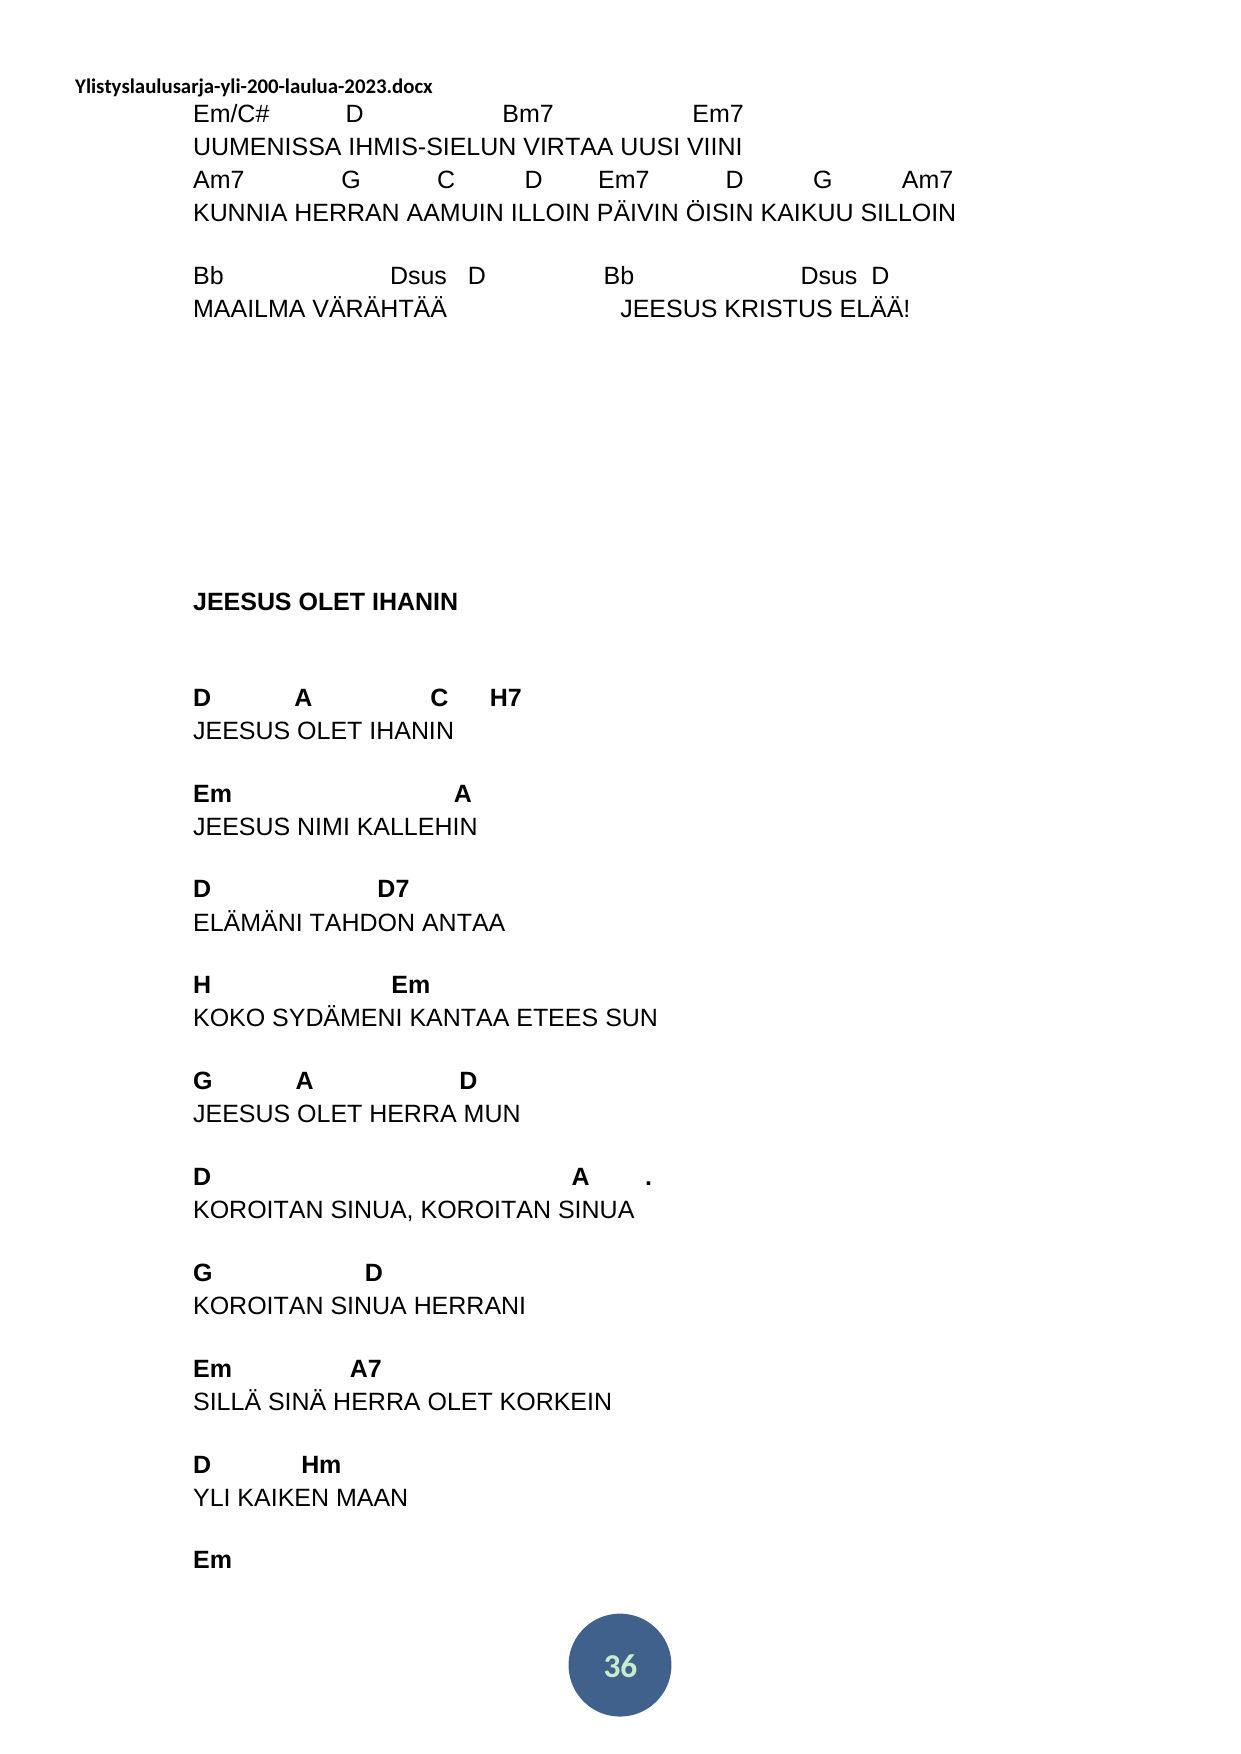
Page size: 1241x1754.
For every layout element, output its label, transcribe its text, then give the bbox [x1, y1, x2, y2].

text KUNNIA HERRAN AAMUIN ILLOIN PÄIVIN ÖISIN KAIKUU SILLOIN [193, 198, 1165, 227]
text Em/C# D Bm7 Em7 [193, 99, 1165, 128]
text YLI KAIKEN MAAN [193, 1482, 1165, 1511]
text JEESUS OLET IHANIN [193, 716, 1165, 744]
text KOROITAN SINUA, KOROITAN SINUA [193, 1195, 1165, 1223]
text Em A [193, 779, 1165, 807]
text SILLÄ SINÄ HERRA OLET KORKEIN [193, 1387, 1165, 1415]
text KOKO SYDÄMENI KANTAA ETEES SUN [193, 1003, 1165, 1032]
text Am7 G C D Em7 D G Am7 [193, 165, 1165, 194]
text KOROITAN SINUA HERRANI [193, 1291, 1165, 1319]
text D A C H7 [193, 683, 1165, 712]
text JEESUS OLET HERRA MUN [193, 1099, 1165, 1128]
text Bb Dsus D Bb Dsus D [193, 261, 1165, 290]
text MAAILMA VÄRÄHTÄÄ JEESUS KRISTUS ELÄÄ! [193, 294, 1165, 323]
text JEESUS NIMI KALLEHIN [193, 812, 1165, 841]
text JEESUS OLET IHANIN [193, 587, 1165, 615]
text ELÄMÄNI TAHDON ANTAA [193, 907, 1165, 936]
text G A D [193, 1066, 1165, 1095]
text D A . [193, 1162, 1165, 1191]
text G D [193, 1258, 1165, 1286]
text H Em [193, 970, 1165, 999]
text Em [193, 1546, 1165, 1574]
text UUMENISSA IHMIS-SIELUN VIRTAA UUSI VIINI [193, 132, 1165, 161]
text D D7 [193, 874, 1165, 903]
text D Hm [193, 1450, 1165, 1478]
text Em A7 [193, 1353, 1165, 1382]
